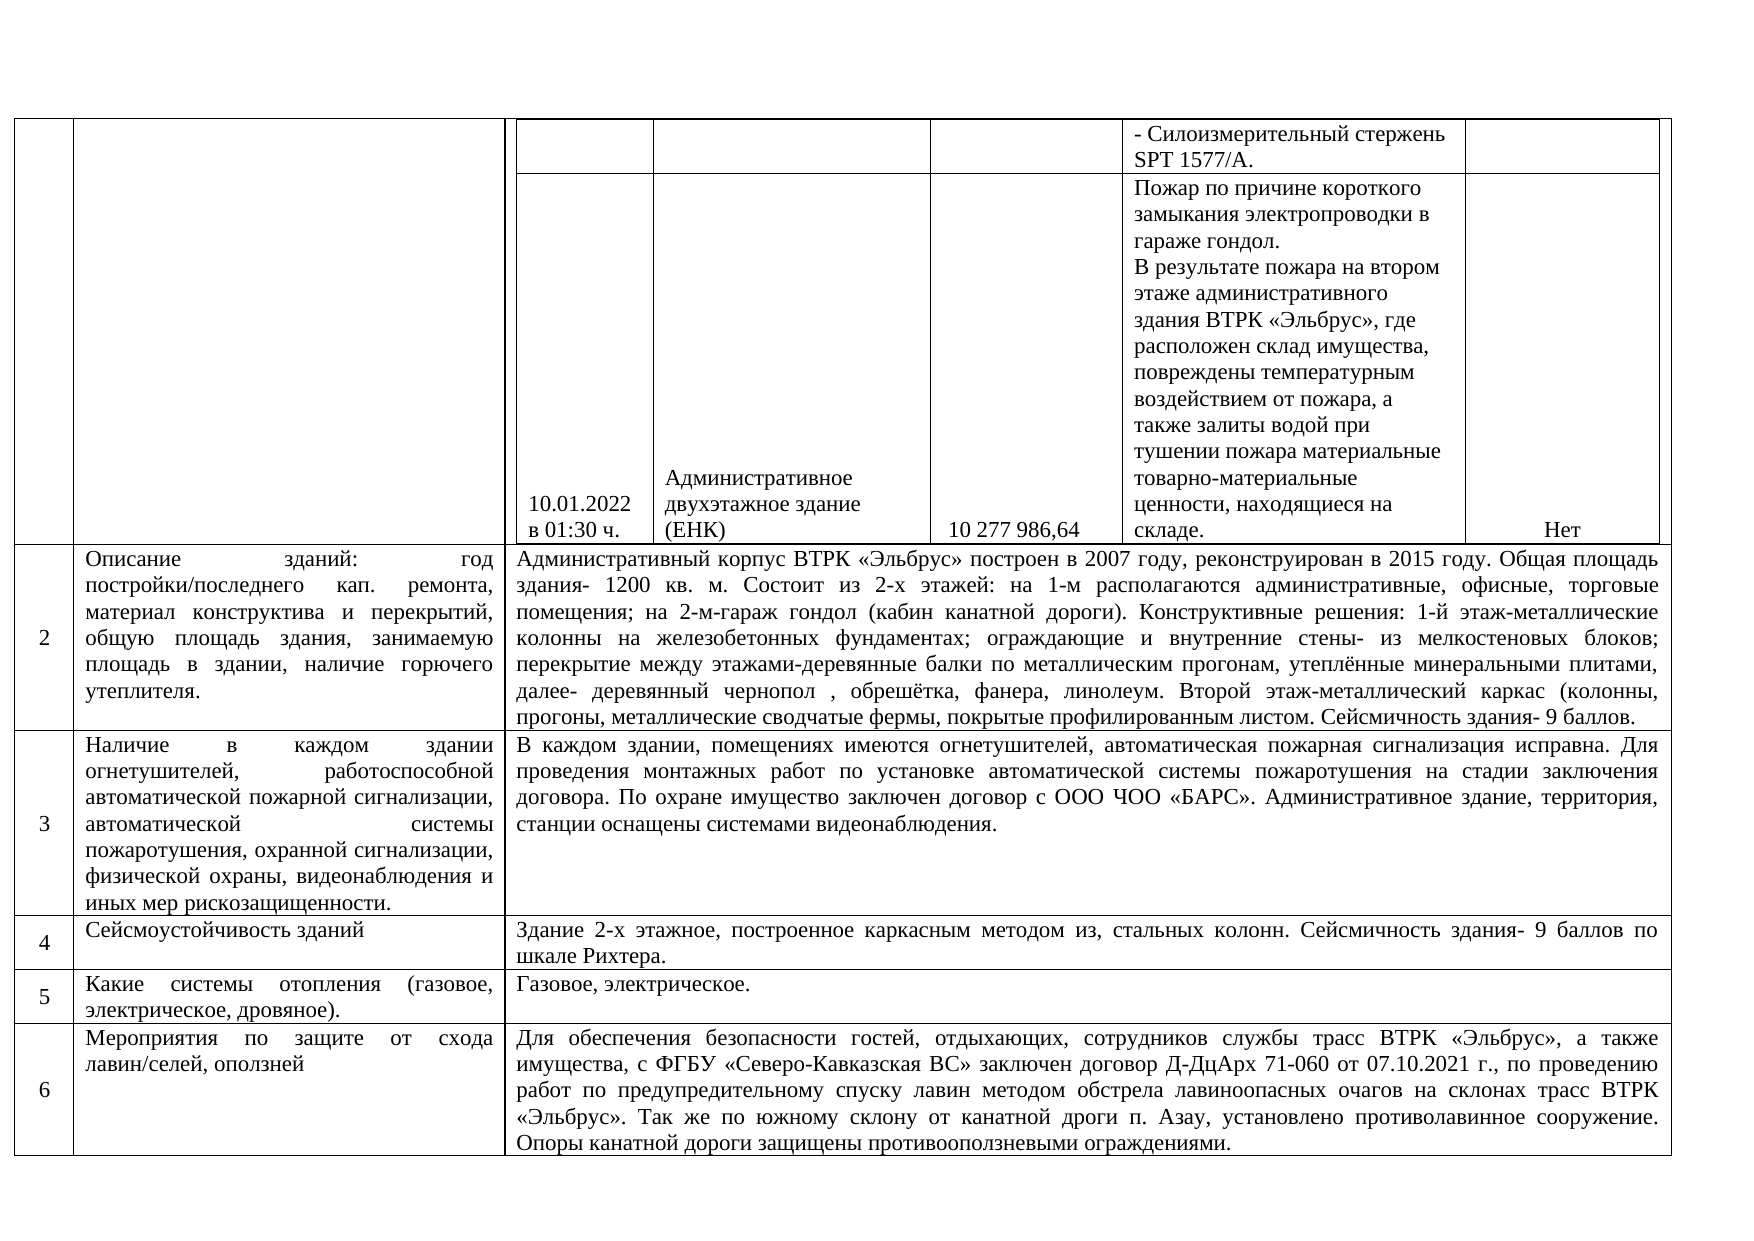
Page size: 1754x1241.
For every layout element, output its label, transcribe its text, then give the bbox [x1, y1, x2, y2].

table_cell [74, 119, 504, 544]
table_cell [1123, 174, 1465, 543]
table_cell 1 [15, 119, 73, 544]
table_cell [931, 120, 1122, 173]
table_cell Административный корпус ВТРК «Эльбрус» построен в 2007 году, реконструирован в 2015 году. Общая площадь здания- 1200 кв. м. Состоит из 2-х этажей: на 1-м располагаются административные, офисные, торговые помещения; на 2-м-гараж гондол (кабин канатной дороги). Конструктивные решения: 1-й этаж-металлические колонны на железобетонных фундаментах; ограждающие и внутренние стены- из мелкостеновых блоков; перекрытие между этажами-деревянные балки по металлическим прогонам, утеплённые минеральными плитами, далее- деревянный чернопол , обрешётка, фанера, линолеум. Второй этаж-металлический каркас (колонны, прогоны, металлические сводчатые фермы, покрытые профилированным листом. Сейсмичность здания- 9 баллов. [506, 545, 1671, 729]
table_cell Мероприятия по защите от схода лавин/селей, оползней [74, 1024, 504, 1155]
table_cell 2 [15, 545, 73, 729]
table_cell 3 [15, 731, 73, 915]
table_cell [931, 174, 1122, 543]
table_cell Сейсмоустойчивость зданий [74, 916, 504, 969]
table_cell [517, 120, 653, 173]
table_cell Газовое, электрическое. [506, 970, 1671, 1023]
table_cell [654, 174, 930, 543]
table_cell 4 [15, 916, 73, 969]
table_cell [1123, 120, 1465, 173]
table_cell Здание 2-х этажное, построенное каркасным методом из, стальных колонн. Сейсмичность здания- 9 баллов по шкале Рихтера. [506, 916, 1671, 969]
table_cell Для обеспечения безопасности гостей, отдыхающих, сотрудников службы трасс ВТРК «Эльбрус», а также имущества, с ФГБУ «Северо-Кавказская ВС» заключен договор Д-ДцАрх 71-060 от 07.10.2021 г., по проведению работ по предупредительному спуску лавин методом обстрела лавиноопасных очагов на склонах трасс ВТРК «Эльбрус». Так же по южному склону от канатной дроги п. Азау, установлено противолавинное сооружение. Опоры канатной дороги защищены противооползневыми ограждениями. [506, 1024, 1671, 1155]
table_cell Какие системы отопления (газовое, электрическое, дровяное). [74, 970, 504, 1023]
table_cell 5 [15, 970, 73, 1023]
table_cell Описание зданий: год постройки/последнего кап. ремонта, материал конструктива и перекрытий, общую площадь здания, занимаемую площадь в здании, наличие горючего утеплителя. [74, 545, 504, 729]
table_cell [517, 174, 653, 543]
table_cell [506, 119, 516, 544]
table_cell [654, 120, 930, 173]
table_cell 6 [15, 1024, 73, 1155]
table_cell [1466, 174, 1659, 543]
table_cell В каждом здании, помещениях имеются огнетушителей, автоматическая пожарная сигнализация исправна. Для проведения монтажных работ по установке автоматической системы пожаротушения на стадии заключения договора. По охране имущество заключен договор с ООО ЧОО «БАРС». Административное здание, территория, станции оснащены системами видеонаблюдения. [506, 731, 1671, 915]
table_cell [1466, 120, 1659, 173]
table_cell Наличие в каждом здании огнетушителей, работоспособной автоматической пожарной сигнализации, автоматической системы пожаротушения, охранной сигнализации, физической охраны, видеонаблюдения и иных мер рискозащищенности. [74, 731, 504, 915]
table_cell [1660, 119, 1671, 544]
